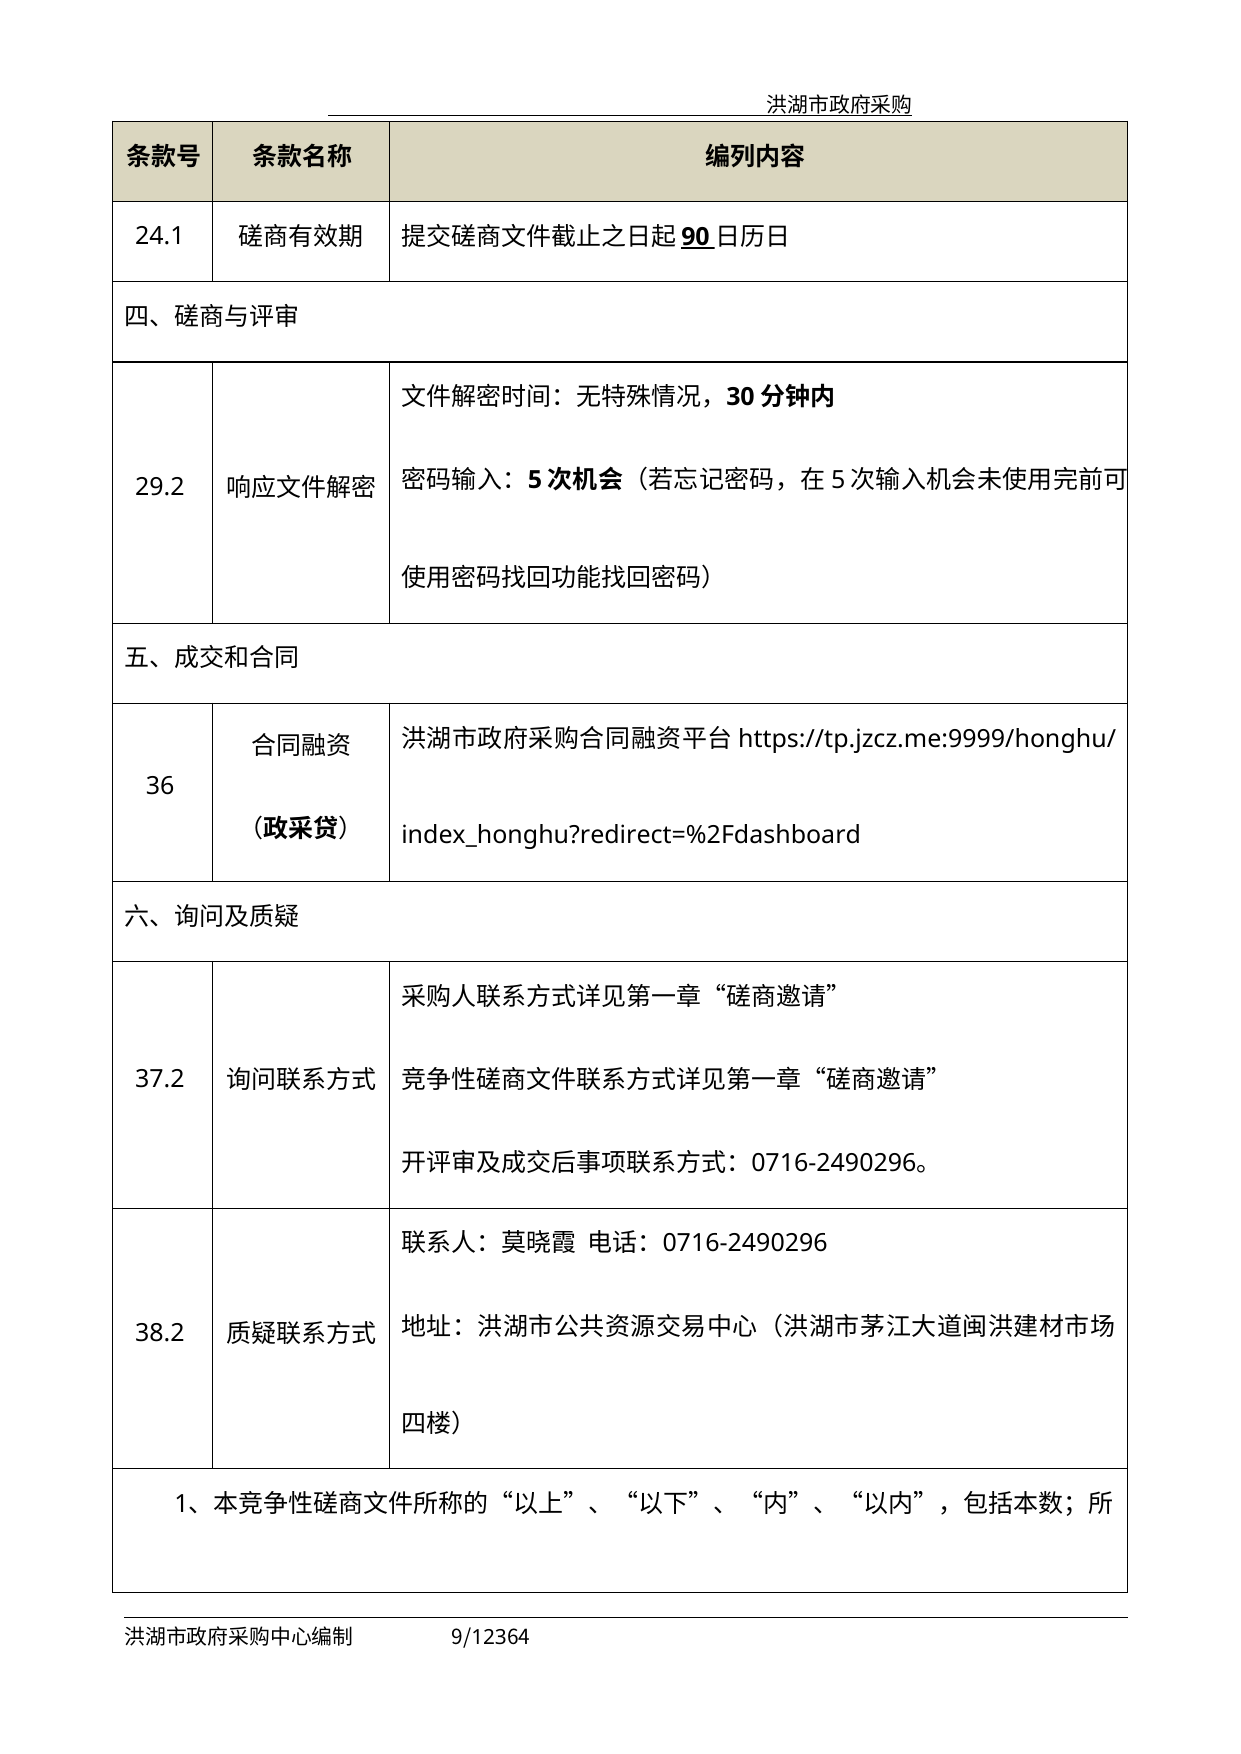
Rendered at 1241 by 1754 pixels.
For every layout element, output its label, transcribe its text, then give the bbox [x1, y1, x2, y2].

table_cell 提交磋商文件截止之日起90日历日 [390, 202, 1127, 281]
table_cell 四、磋商与评审 [113, 282, 1127, 361]
table_cell 六、询问及质疑 [113, 882, 1127, 961]
table_cell 采购人联系方式详见第一章“磋商邀请” 竞争性磋商文件联系方式详见第一章“磋商邀请” 开评审及成交后事项联系方式：0716-2490296。 [390, 962, 1127, 1207]
table_cell 响应文件解密 [213, 363, 389, 622]
table_cell 24.1 [113, 202, 212, 281]
table_cell 29.2 [113, 363, 212, 622]
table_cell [113, 1469, 1127, 1592]
table_cell 36 [113, 704, 212, 881]
table_cell 询问联系方式 [213, 962, 389, 1207]
table_cell 37.2 [113, 962, 212, 1207]
table_cell 质疑联系方式 [213, 1209, 389, 1468]
table_cell 五、成交和合同 [113, 624, 1127, 703]
table_cell 38.2 [113, 1209, 212, 1468]
table_cell 磋商有效期 [213, 202, 389, 281]
table_cell 文件解密时间：无特殊情况，30分钟内 密码输入：5次机会（若忘记密码，在5次输入机会未使用完前可使用密码找回功能找回密码） [390, 363, 1127, 622]
table_header 编列内容 [390, 122, 1127, 201]
table_cell 联系人：莫晓霞 电话：0716-2490296 地址：洪湖市公共资源交易中心（洪湖市茅江大道闽洪建材市场四楼） [390, 1209, 1127, 1468]
table_cell 洪湖市政府采购合同融资平台https://tp.jzcz.me:9999/honghu/index_honghu?redirect=%2Fdashboard [390, 704, 1127, 881]
table_header 条款名称 [213, 122, 389, 201]
table_cell 合同融资 （政采贷） [213, 704, 389, 881]
table_header 条款号 [113, 122, 212, 201]
